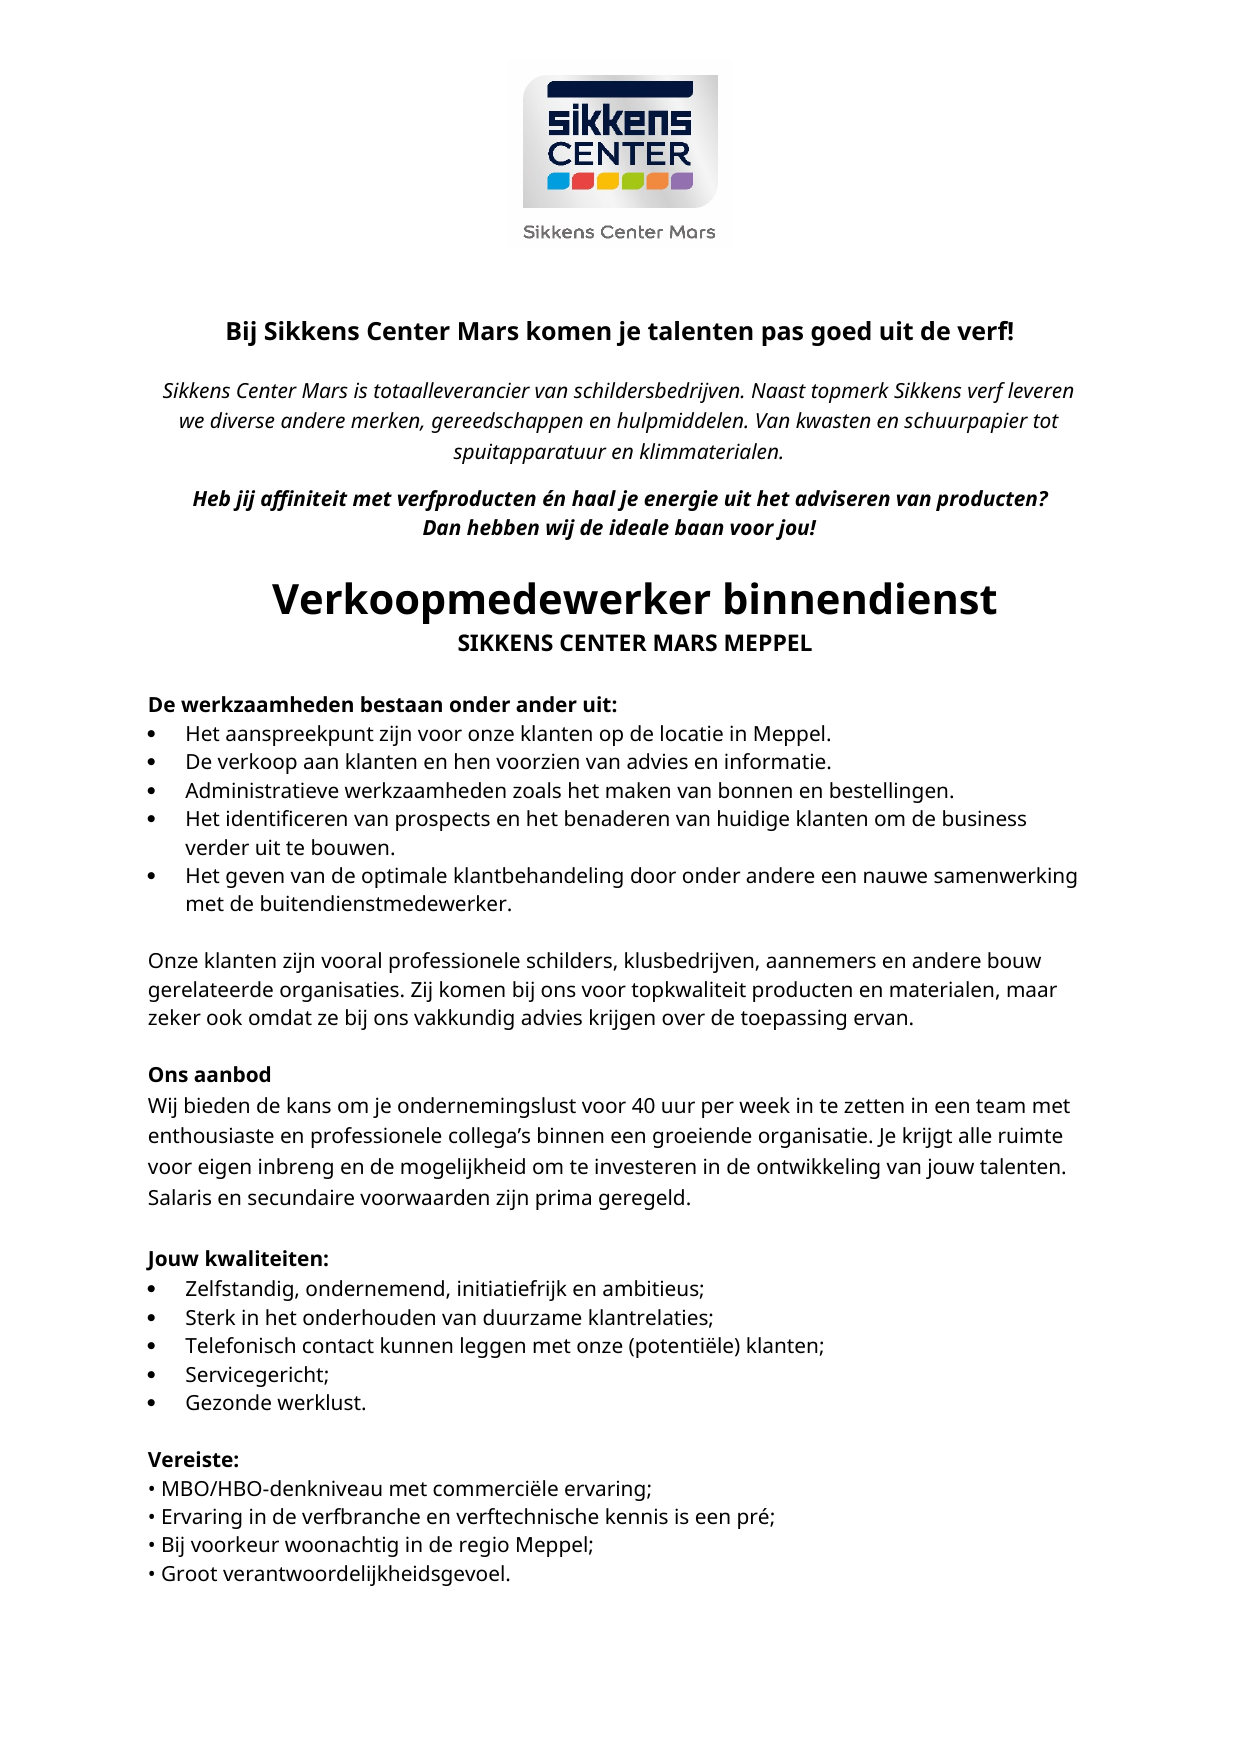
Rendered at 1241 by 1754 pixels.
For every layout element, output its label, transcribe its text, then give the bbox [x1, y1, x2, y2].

text Bij Sikkens Center Mars komen je talenten pas goed uit de verf! [148, 313, 1093, 348]
list Sterk in het onderhouden van duurzame klantrelaties; [148, 1303, 1093, 1331]
text Heb jij affiniteit met verfproducten én haal je energie uit het adviseren van producten? [148, 484, 1093, 513]
text Jouw kwaliteiten: [148, 1244, 1093, 1272]
text • Bij voorkeur woonachtig in de regio Meppel; [148, 1531, 1093, 1559]
text De werkzaamheden bestaan onder ander uit: [148, 691, 1093, 719]
list Zelfstandig, ondernemend, initiatiefrijk en ambitieus; [148, 1274, 1093, 1303]
list Administratieve werkzaamheden zoals het maken van bonnen en bestellingen. [148, 776, 1093, 804]
list Het aanspreekpunt zijn voor onze klanten op de locatie in Meppel. [148, 719, 1093, 747]
text • MBO/HBO-denkniveau met commerciële ervaring; [148, 1474, 1093, 1502]
list Het geven van de optimale klantbehandeling door onder andere een nauwe samenwerking met de buitendienstmedewerker. [148, 861, 1093, 918]
list De verkoop aan klanten en hen voorzien van advies en informatie. [148, 747, 1093, 776]
list Telefonisch contact kunnen leggen met onze (potentiële) klanten; [148, 1331, 1093, 1360]
text Wij bieden de kans om je ondernemingslust voor 40 uur per week in te zetten in een team met enthousiaste en professionele collega’s binnen een groeiende organisatie. Je krijgt alle ruimte voor eigen inbreng en de mogelijkheid om te investeren in de ontwikkeling van jouw talenten. Salaris en secundaire voorwaarden zijn prima geregeld. [148, 1091, 1093, 1211]
picture [507, 59, 734, 247]
text Dan hebben wij de ideale baan voor jou! [148, 513, 1093, 541]
text • Groot verantwoordelijkheidsgevoel. [148, 1559, 1093, 1587]
text • Ervaring in de verfbranche en verftechnische kennis is een pré; [148, 1502, 1093, 1531]
text SIKKENS CENTER MARS MEPPEL [148, 627, 1122, 658]
text Verkoopmedewerker binnendienst [148, 570, 1122, 627]
text Sikkens Center Mars is totaalleverancier van schildersbedrijven. Naast topmerk Sikkens verf leveren we diverse andere merken, gereedschappen en hulpmiddelen. Van kwasten en schuurpapier tot spuitapparatuur en klimmaterialen. [148, 376, 1093, 466]
text Onze klanten zijn vooral professionele schilders, klusbedrijven, aannemers en andere bouw gerelateerde organisaties. Zij komen bij ons voor topkwaliteit producten en materialen, maar zeker ook omdat ze bij ons vakkundig advies krijgen over de toepassing ervan. [148, 946, 1093, 1032]
list Servicegericht; [148, 1360, 1093, 1388]
text Vereiste: [148, 1445, 1093, 1474]
list Het identificeren van prospects en het benaderen van huidige klanten om de business verder uit te bouwen. [148, 804, 1093, 861]
text Ons aanbod [148, 1060, 1093, 1089]
list Gezonde werklust. [148, 1388, 1093, 1417]
